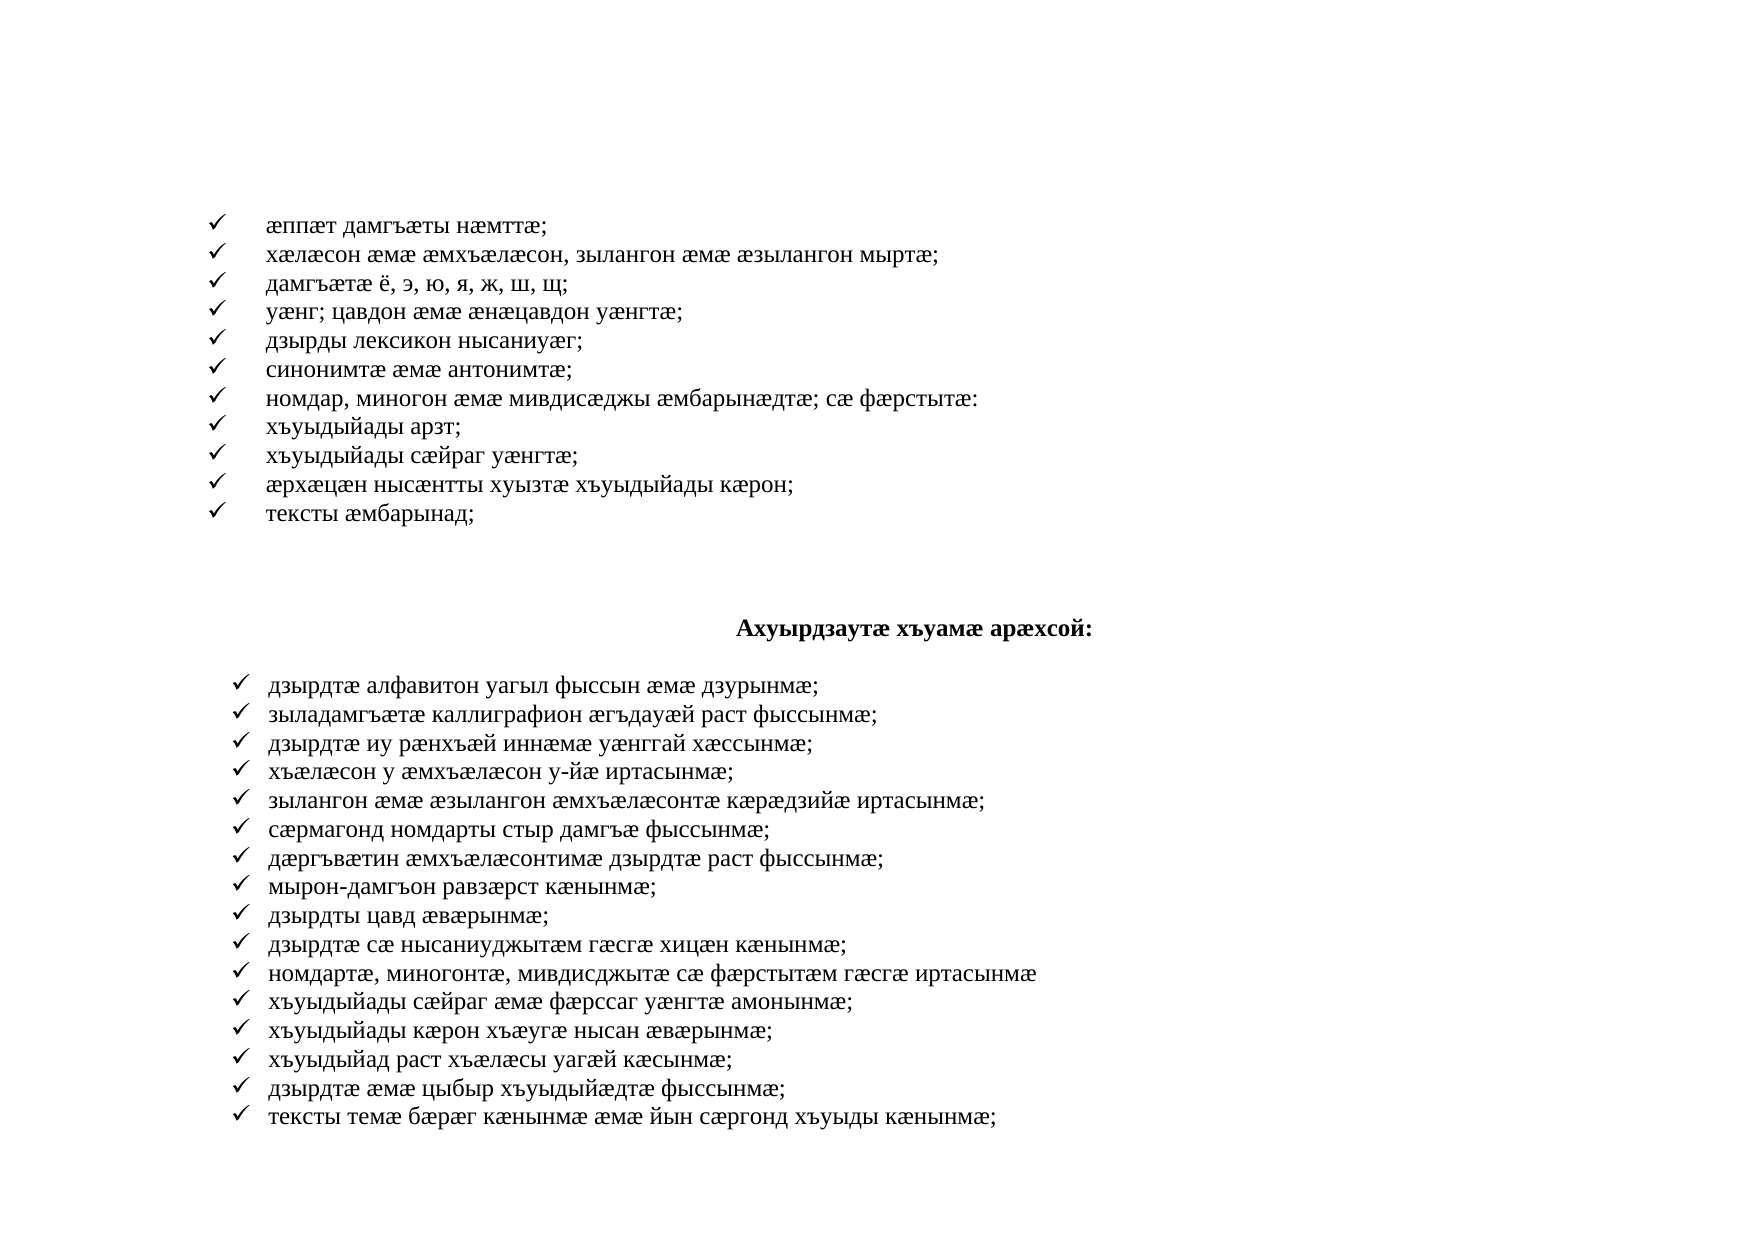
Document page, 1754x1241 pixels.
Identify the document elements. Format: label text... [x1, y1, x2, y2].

list дзырдтæ сæ нысаниуджытæм гæсгæ хицæн кæнынмæ; [231, 929, 1636, 958]
list Ахуырдзаутæ хъуамæ арæхсой: [193, 613, 1636, 641]
list хъуыдыйады сæйраг уæнгтæ; [193, 440, 1636, 469]
list æрхæцæн нысæнтты хуызтæ хъуыдыйады кæрон; [193, 469, 1636, 498]
list уæнг; цавдон æмæ æнæцавдон уæнгтæ; [193, 296, 1636, 325]
list дзырдтæ алфавитон уагыл фыссын æмæ дзурынмæ; [231, 670, 1636, 699]
list мырон-дамгъон равзæрст кæнынмæ; [231, 871, 1636, 900]
list хъуыдыйад раст хъæлæсы уагæй кæсынмæ; [231, 1044, 1636, 1073]
list дзырдтæ иу рæнхъæй иннæмæ уæнггай хæссынмæ; [231, 728, 1636, 756]
list хæлæсон æмæ æмхъæлæсон, зылангон æмæ æзылангон мыртæ; [193, 239, 1636, 268]
list сæрмагонд номдарты стыр дамгъæ фыссынмæ; [231, 814, 1636, 843]
list номдар, миногон æмæ мивдисæджы æмбарынæдтæ; сæ фæрстытæ: [193, 383, 1636, 411]
list дæргъвæтин æмхъæлæсонтимæ дзырдтæ раст фыссынмæ; [231, 843, 1636, 871]
list хъуыдыйады кæрон хъæугæ нысан æвæрынмæ; [231, 1015, 1636, 1044]
list тексты темæ бæрæг кæнынмæ æмæ йын сæргонд хъуыды кæнынмæ; [231, 1101, 1636, 1130]
list синонимтæ æмæ антонимтæ; [193, 354, 1636, 383]
list хъæлæсон у æмхъæлæсон у-йæ иртасынмæ; [231, 756, 1636, 785]
list тексты æмбарынад; [193, 498, 1636, 526]
list дамгъæтæ ё, э, ю, я, ж, ш, щ; [193, 268, 1636, 296]
list дзырды лексикон нысаниуæг; [193, 325, 1636, 354]
list хъуыдыйады сæйраг æмæ фæрссаг уæнгтæ амонынмæ; [231, 986, 1636, 1015]
list номдартæ, миногонтæ, мивдисджытæ сæ фæрстытæм гæсгæ иртасынмæ [231, 958, 1636, 986]
list хъуыдыйады арзт; [193, 411, 1636, 440]
list æппæт дамгъæты нæмттæ; [193, 210, 1636, 239]
list дзырдтæ æмæ цыбыр хъуыдыйæдтæ фыссынмæ; [231, 1073, 1636, 1101]
list зыладамгъæтæ каллиграфион æгъдауæй раст фыссынмæ; [231, 699, 1636, 728]
list зылангон æмæ æзылангон æмхъæлæсонтæ кæрæдзийæ иртасынмæ; [231, 785, 1636, 814]
list дзырдты цавд æвæрынмæ; [231, 900, 1636, 929]
